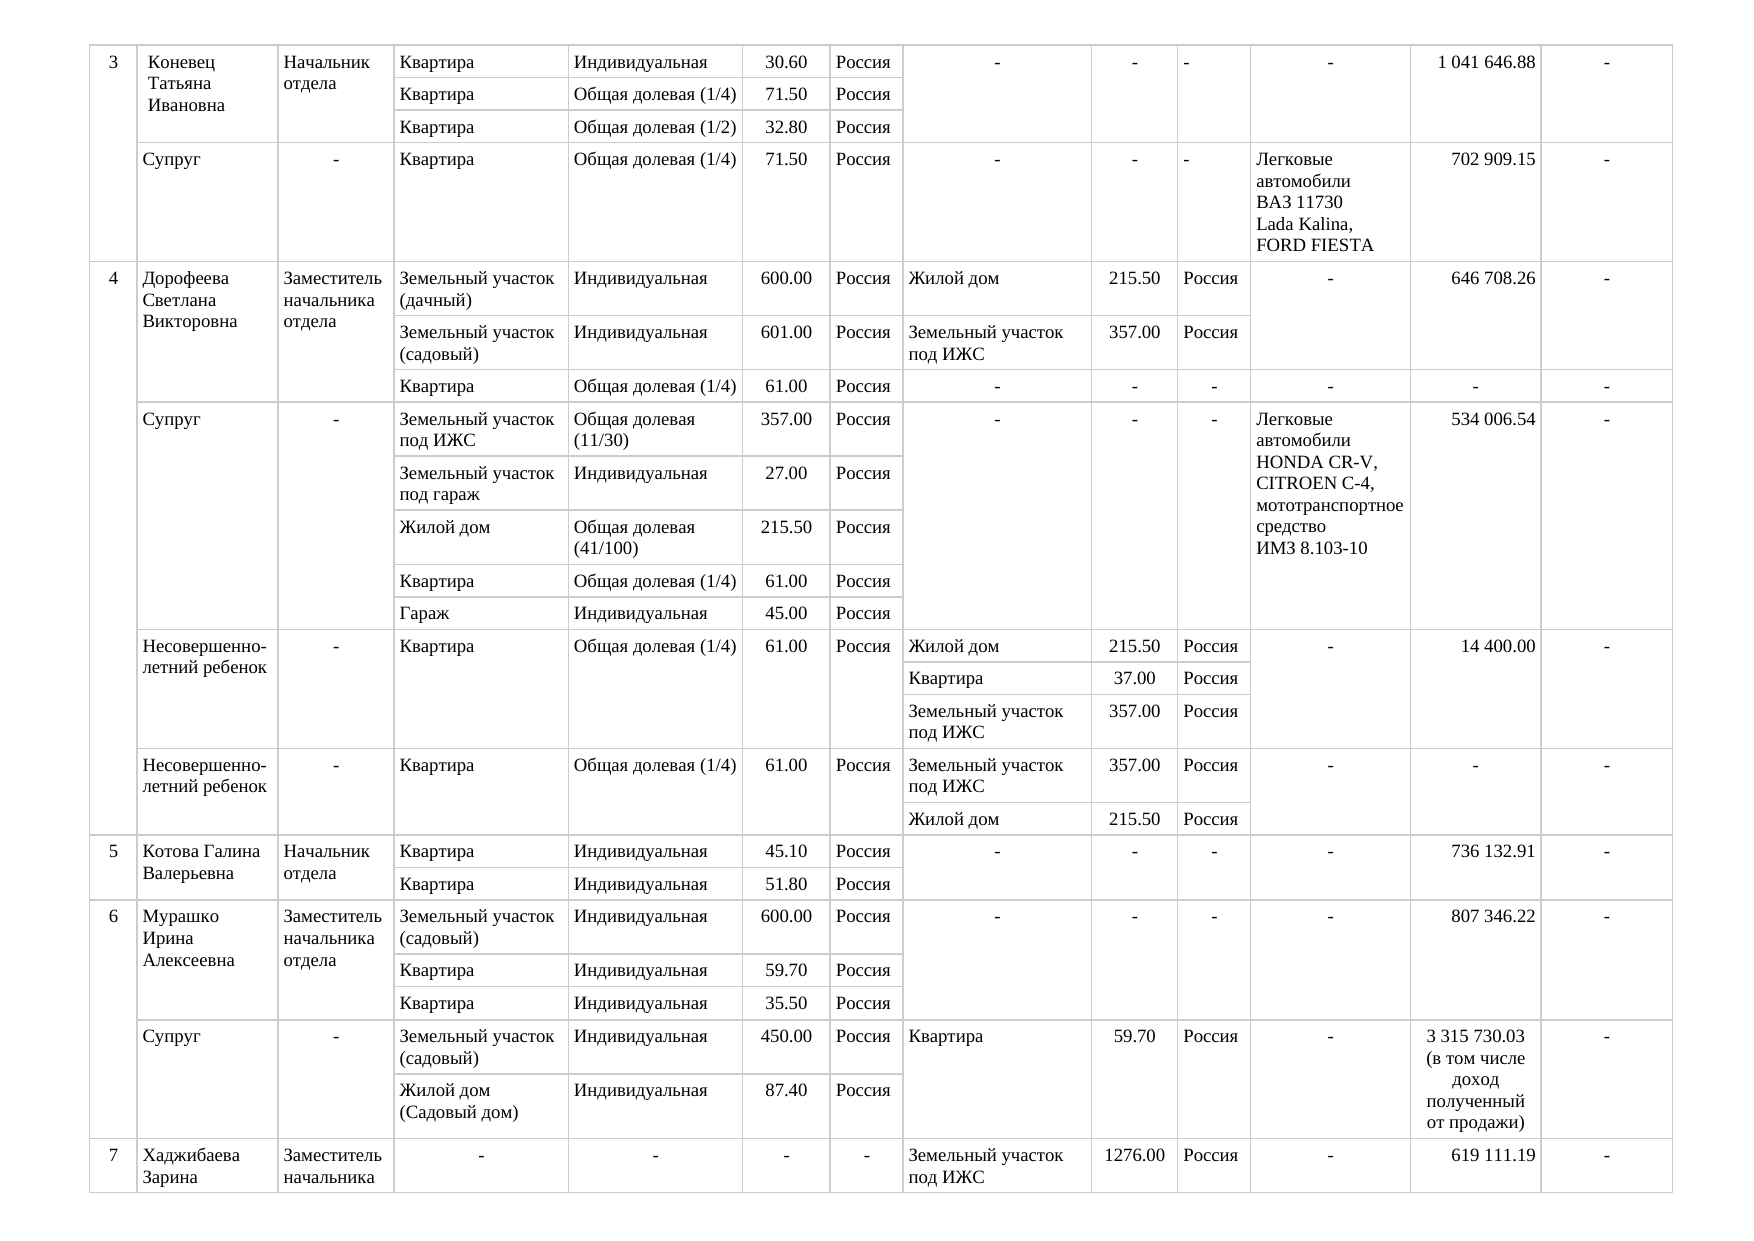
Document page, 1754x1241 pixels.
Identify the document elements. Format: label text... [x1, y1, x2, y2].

table_cell - [1251, 262, 1410, 369]
table_cell Общая долевая (1/4) [569, 78, 742, 109]
table_cell Квартира [395, 749, 568, 834]
table_cell - [1178, 403, 1250, 628]
table_cell Россия [831, 868, 902, 899]
table_cell - [1542, 143, 1672, 261]
table_cell Индивидуальная [569, 1075, 742, 1138]
table_cell 450.00 [743, 1021, 829, 1073]
table_cell Легковые автомобили HONDA CR-V, CITROEN C-4, мототранспортное средство ИМЗ 8.103-10 [1251, 403, 1410, 628]
table_cell Общая долевая (11/30) [569, 403, 742, 455]
table_cell Россия [1178, 1021, 1250, 1138]
table_cell Россия [831, 316, 902, 369]
table_cell - [1251, 370, 1410, 401]
table_cell Жилой дом [904, 803, 1091, 834]
table_cell Квартира [904, 663, 1091, 693]
table_cell - [1411, 370, 1540, 401]
table_cell - [1178, 370, 1250, 401]
table_cell Россия [831, 1075, 902, 1138]
table_cell - [1542, 749, 1672, 834]
table_cell - [1251, 630, 1410, 747]
table_cell Общая долевая (1/4) [569, 630, 742, 747]
table_cell Жилой дом (Садовый дом) [395, 1075, 568, 1138]
table_cell - [1178, 901, 1250, 1019]
table_cell Индивидуальная [569, 1021, 742, 1073]
table_cell 59.70 [743, 955, 829, 986]
table_cell - [1542, 370, 1672, 401]
table_cell 45.10 [743, 836, 829, 867]
table_cell - [1092, 403, 1177, 628]
table_cell - [1178, 143, 1250, 261]
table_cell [138, 1139, 277, 1192]
table_cell - [904, 143, 1091, 261]
table_cell Россия [1178, 803, 1250, 834]
table_cell 3 315 730.03 (в том числе доход полученный от продажи) [1411, 1021, 1540, 1138]
table_cell - [1411, 749, 1540, 834]
table_cell Общая долевая (1/2) [569, 111, 742, 142]
table_cell Общая долевая (1/4) [569, 370, 742, 401]
table_cell 4 [90, 262, 136, 834]
table_cell - [1092, 46, 1177, 142]
table_cell - [831, 1139, 902, 1192]
table_cell - [743, 1139, 829, 1192]
table_cell 61.00 [743, 370, 829, 401]
table_cell Общая долевая (1/4) [569, 565, 742, 596]
table_cell Россия [831, 511, 902, 563]
table_cell Земельный участок (садовый) [395, 1021, 568, 1073]
table_cell Россия [831, 836, 902, 867]
table_cell - [1251, 46, 1410, 142]
table_cell Земельный участок (дачный) [395, 262, 568, 315]
table_cell Россия [831, 78, 902, 109]
table_cell Квартира [395, 868, 568, 899]
table_cell Общая долевая (1/4) [569, 143, 742, 261]
table_cell Земельный участок под гараж [395, 457, 568, 509]
table_cell Индивидуальная [569, 836, 742, 867]
table_cell 357.00 [743, 403, 829, 455]
table_cell Квартира [395, 46, 568, 77]
table_cell Коневец Татьяна Ивановна [138, 46, 277, 142]
table_cell - [1092, 836, 1177, 899]
table_cell Россия [831, 370, 902, 401]
table_cell 357.00 [1092, 749, 1177, 802]
table_cell Начальник отдела [279, 46, 393, 142]
table_cell Индивидуальная [569, 598, 742, 628]
table_cell 534 006.54 [1411, 403, 1540, 628]
table_cell Россия [831, 749, 902, 834]
table_cell Квартира [395, 565, 568, 596]
table_cell - [1092, 143, 1177, 261]
table_cell Cупруг [138, 1021, 277, 1138]
table_cell Квартира [395, 987, 568, 1019]
table_cell - [1542, 403, 1672, 628]
table_cell Россия [1178, 316, 1250, 369]
table_cell Котова Галина Валерьевна [138, 836, 277, 899]
table_cell Квартира [395, 143, 568, 261]
table_cell - [279, 403, 393, 628]
table_cell - [1251, 749, 1410, 834]
table_cell Россия [831, 143, 902, 261]
table_cell Cупруг [138, 403, 277, 628]
table_cell Мурашко Ирина Алексеевна [138, 901, 277, 1019]
table_cell 215.50 [1092, 630, 1177, 661]
table_cell 87.40 [743, 1075, 829, 1138]
table_cell 5 [90, 836, 136, 899]
table_cell 619 111.19 [1411, 1139, 1540, 1192]
table_cell - [279, 749, 393, 834]
table_cell - [569, 1139, 742, 1192]
table_cell Квартира [395, 370, 568, 401]
table_cell 807 346.22 [1411, 901, 1540, 1019]
table_cell Дорофеева Светлана Викторовна [138, 262, 277, 401]
table_cell 646 708.26 [1411, 262, 1540, 369]
table_cell Жилой дом [904, 630, 1091, 661]
table_cell - [904, 370, 1091, 401]
table_cell - [904, 403, 1091, 628]
table_cell 51.80 [743, 868, 829, 899]
table_cell - [1542, 262, 1672, 369]
table_cell Россия [1178, 262, 1250, 315]
table_cell Жилой дом [395, 511, 568, 563]
table_cell Гараж [395, 598, 568, 628]
table_cell Россия [831, 987, 902, 1019]
table_cell Земельный участок под ИЖС [904, 695, 1091, 747]
table_cell Индивидуальная [569, 987, 742, 1019]
table_cell Индивидуальная [569, 316, 742, 369]
table_cell Россия [1178, 749, 1250, 802]
table_cell - [1092, 901, 1177, 1019]
table_cell 35.50 [743, 987, 829, 1019]
table_cell 61.00 [743, 749, 829, 834]
table_cell - [279, 1021, 393, 1138]
table_cell Россия [1178, 630, 1250, 661]
table_cell 71.50 [743, 143, 829, 261]
table_cell 61.00 [743, 565, 829, 596]
table_cell Земельный участок под ИЖС [904, 316, 1091, 369]
table_cell Россия [831, 565, 902, 596]
table_cell - [904, 46, 1091, 142]
table_cell - [279, 143, 393, 261]
table_cell 600.00 [743, 901, 829, 953]
table_cell - [1542, 46, 1672, 142]
table_cell - [1092, 370, 1177, 401]
table_cell Россия [831, 46, 902, 77]
table_cell Россия [1178, 1139, 1250, 1192]
table_cell - [904, 901, 1091, 1019]
table_cell Легковые автомобили ВАЗ 11730 Lada Kalina, FORD FIESTA [1251, 143, 1410, 261]
table_cell - [1542, 1139, 1672, 1192]
table_cell Заместитель начальника отдела [279, 262, 393, 401]
table_cell Индивидуальная [569, 901, 742, 953]
table_cell Земельный участок (садовый) [395, 316, 568, 369]
table_cell Несовершенно-летний ребенок [138, 749, 277, 834]
table_cell 357.00 [1092, 695, 1177, 747]
table_cell Индивидуальная [569, 955, 742, 986]
table_cell 215.50 [1092, 262, 1177, 315]
table_cell - [1251, 901, 1410, 1019]
table_cell Индивидуальная [569, 262, 742, 315]
table_cell - [1542, 836, 1672, 899]
table_cell Общая долевая (1/4) [569, 749, 742, 834]
table_cell Индивидуальная [569, 868, 742, 899]
table_cell 27.00 [743, 457, 829, 509]
table_cell - [904, 836, 1091, 899]
table_cell Общая долевая (41/100) [569, 511, 742, 563]
table_cell 32.80 [743, 111, 829, 142]
table_cell 6 [90, 901, 136, 1138]
table_cell 7 [90, 1139, 136, 1192]
table_cell Индивидуальная [569, 46, 742, 77]
table_cell - [1251, 836, 1410, 899]
table_cell Квартира [395, 836, 568, 867]
table_cell Россия [831, 630, 902, 747]
table_cell 1 041 646.88 [1411, 46, 1540, 142]
table_cell 3 [90, 46, 136, 261]
table_cell - [1542, 901, 1672, 1019]
table_cell Квартира [904, 1021, 1091, 1138]
table_cell Начальник отдела [279, 836, 393, 899]
table_cell - [1251, 1139, 1410, 1192]
table_cell - [1178, 836, 1250, 899]
table_cell Несовершенно-летний ребенок [138, 630, 277, 747]
table_cell 702 909.15 [1411, 143, 1540, 261]
table_cell - [1542, 630, 1672, 747]
table_cell 30.60 [743, 46, 829, 77]
table_cell Индивидуальная [569, 457, 742, 509]
table_cell Квартира [395, 630, 568, 747]
table_cell Россия [831, 262, 902, 315]
table_cell Квартира [395, 955, 568, 986]
table_cell 71.50 [743, 78, 829, 109]
table_cell 37.00 [1092, 663, 1177, 693]
table_cell Россия [1178, 695, 1250, 747]
table_cell Cупруг [138, 143, 277, 261]
table_cell 61.00 [743, 630, 829, 747]
table_cell Россия [1178, 663, 1250, 693]
table_cell Россия [831, 598, 902, 628]
table_cell - [395, 1139, 568, 1192]
table_cell Россия [831, 1021, 902, 1073]
table_cell 1276.00 [1092, 1139, 1177, 1192]
table_cell Земельный участок под ИЖС [904, 1139, 1091, 1192]
table_cell - [1178, 46, 1250, 142]
table_cell Квартира [395, 78, 568, 109]
table_cell Россия [831, 457, 902, 509]
table_cell - [1542, 1021, 1672, 1138]
table_cell Россия [831, 955, 902, 986]
table_cell Заместитель начальника отдела [279, 901, 393, 1019]
table_cell Земельный участок под ИЖС [395, 403, 568, 455]
table_cell 357.00 [1092, 316, 1177, 369]
table_cell Россия [831, 111, 902, 142]
table_cell Квартира [395, 111, 568, 142]
table_cell 600.00 [743, 262, 829, 315]
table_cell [279, 1139, 393, 1192]
table_cell 14 400.00 [1411, 630, 1540, 747]
table_cell 215.50 [743, 511, 829, 563]
table_cell Земельный участок под ИЖС [904, 749, 1091, 802]
table_cell - [279, 630, 393, 747]
table_cell 45.00 [743, 598, 829, 628]
table_cell 736 132.91 [1411, 836, 1540, 899]
table_cell - [1251, 1021, 1410, 1138]
table_cell 59.70 [1092, 1021, 1177, 1138]
table_cell 215.50 [1092, 803, 1177, 834]
table_cell Россия [831, 403, 902, 455]
table_cell Жилой дом [904, 262, 1091, 315]
table_cell Россия [831, 901, 902, 953]
table_cell Земельный участок (садовый) [395, 901, 568, 953]
table_cell 601.00 [743, 316, 829, 369]
